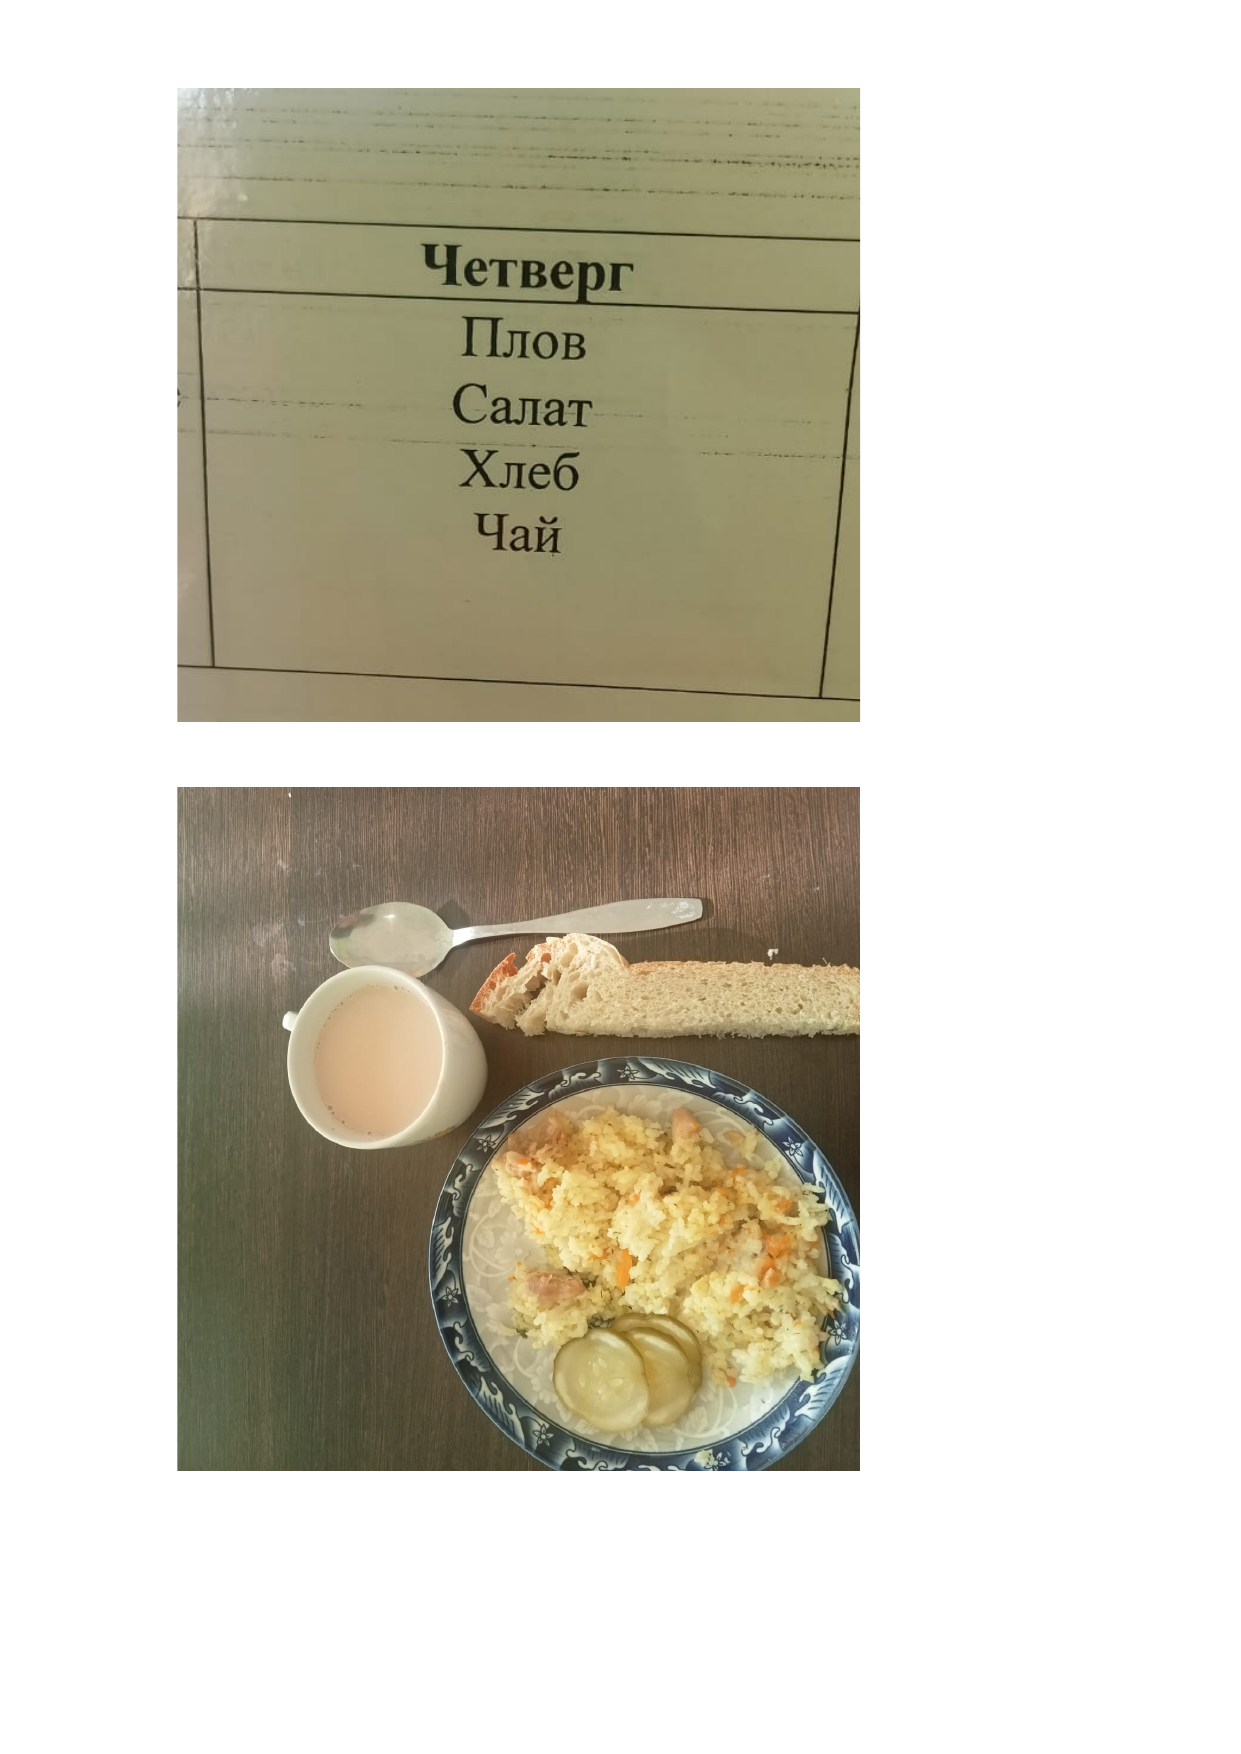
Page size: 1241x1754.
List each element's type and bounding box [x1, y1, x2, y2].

picture [177, 787, 860, 1471]
picture [177, 88, 861, 722]
